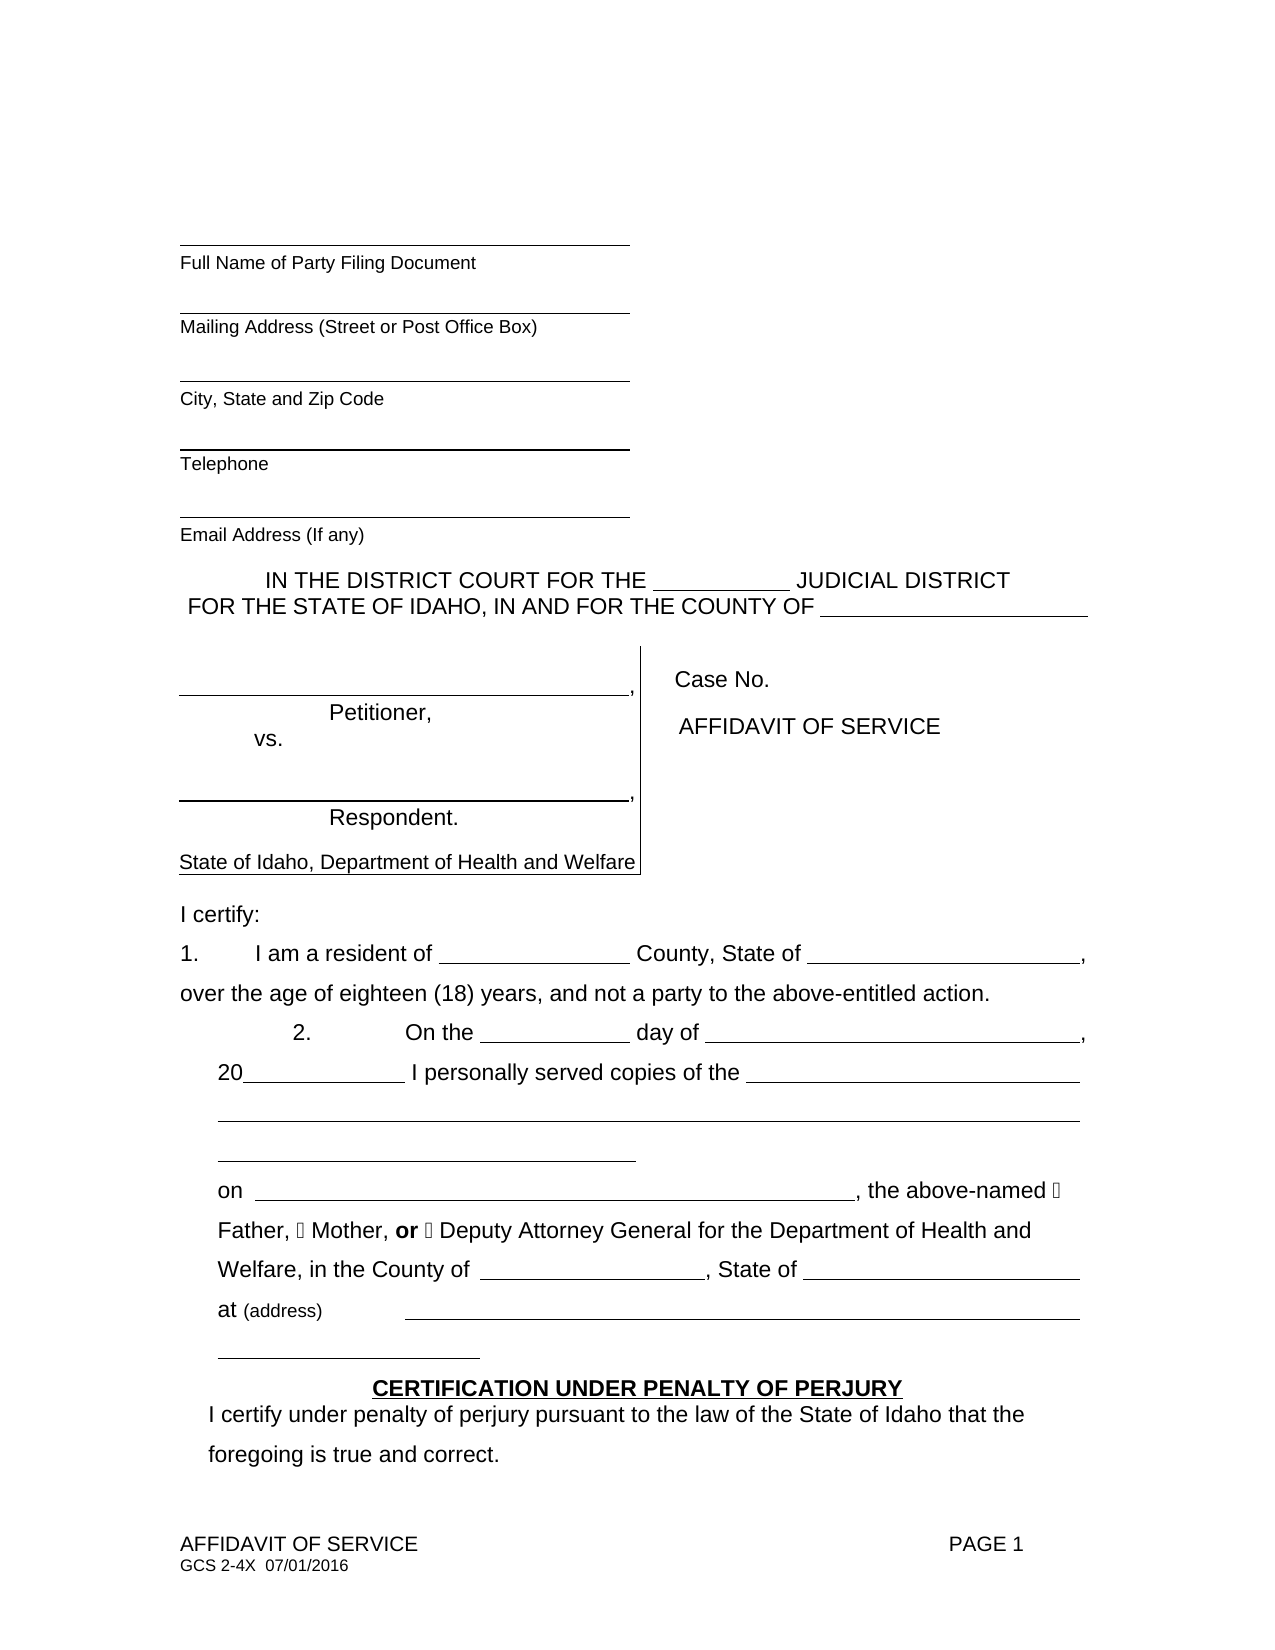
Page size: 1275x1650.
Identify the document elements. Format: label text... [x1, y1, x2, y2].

text I certify: [180, 901, 1095, 927]
text City, State and Zip Code [180, 388, 1095, 409]
text I certify under penalty of perjury pursuant to the law of the State of Idaho that the foregoing is true and correct. [208, 1401, 1095, 1467]
text 2. On the day of , 20 I personally served copies of the [217, 1019, 1095, 1164]
text on , the above-named Father, Mother, or Deputy Attorney General for the Department of Health and Welfare, in the County of , State of at (address) [217, 1177, 1095, 1362]
text FOR THE STATE OF , IN AND FOR THE COUNTY OF [180, 593, 1095, 619]
text Full Name of Party Filing Document [180, 251, 1095, 273]
text 1. I am a resident of County, State of , over the age of eighteen (18) years, and not a party to the above-entitled action. [180, 940, 1095, 1006]
text Email Address (If any) [180, 524, 1095, 545]
text Mailing Address (Street or Post Office Box) [180, 316, 1095, 338]
text IN THE DISTRICT COURT FOR THE JUDICIAL DISTRICT [180, 567, 1095, 593]
text Telephone [180, 452, 1095, 474]
text CERTIFICATION UNDER PENALTY OF PERJURY [180, 1375, 1095, 1401]
table_header Case No. AFFIDAVIT OF SERVICE [641, 646, 1101, 873]
table_header , Petitioner, vs. , Respondent. State of Idaho, Department of Health and Welfare [179, 646, 640, 873]
